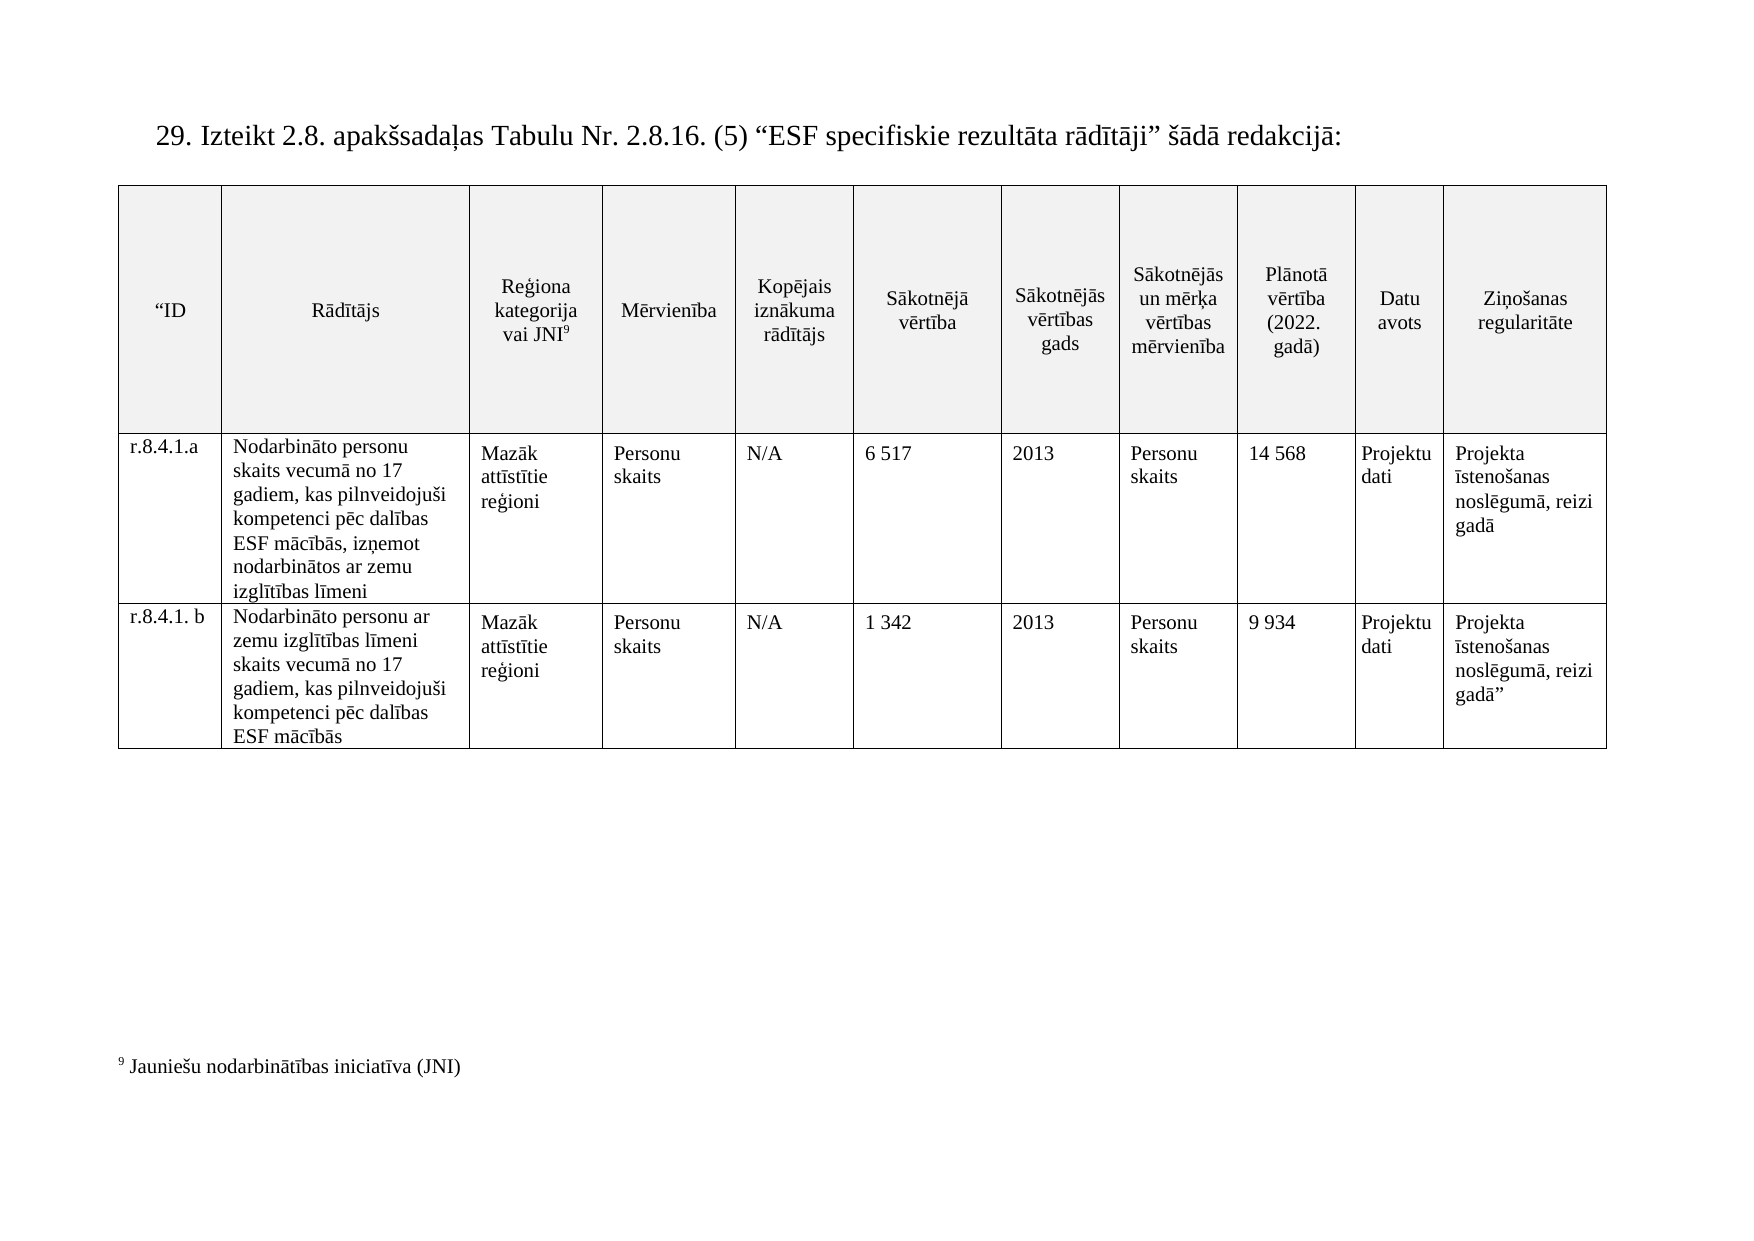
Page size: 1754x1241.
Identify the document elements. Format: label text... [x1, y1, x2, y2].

table_cell 6 517 [854, 434, 1001, 603]
table_cell 1 342 [854, 604, 1001, 748]
table_cell Mazāk attīstītie reģioni [470, 604, 602, 748]
table_cell 2013 [1002, 434, 1119, 603]
table_cell N/A [736, 434, 853, 603]
table_header Plānotā vērtība (2022. gadā) [1238, 186, 1355, 433]
table_header Rādītājs [222, 186, 469, 433]
table_header Sākotnējās un mērķa vērtības mērvienība [1120, 186, 1237, 433]
table_header Mērvienība [603, 186, 735, 433]
table_header Ziņošanas regularitāte [1444, 186, 1606, 433]
table_cell Nodarbināto personu skaits vecumā no 17 gadiem, kas pilnveidojuši kompetenci pēc dalības ESF mācībās, izņemot nodarbinātos ar zemu izglītības līmeni [222, 434, 469, 603]
table_cell Projektu dati [1356, 434, 1443, 603]
table_cell r.8.4.1. b [119, 604, 221, 748]
table_cell 2013 [1002, 604, 1119, 748]
table_cell r.8.4.1.a [119, 434, 221, 603]
table_cell Mazāk attīstītie reģioni [470, 434, 602, 603]
table_cell Personu skaits [603, 434, 735, 603]
table_header Sākotnējā vērtība [854, 186, 1001, 433]
table_cell Nodarbināto personu ar zemu izglītības līmeni skaits vecumā no 17 gadiem, kas pilnveidojuši kompetenci pēc dalības ESF mācībās [222, 604, 469, 748]
list Izteikt 2.8. apakšsadaļas Tabulu Nr. 2.8.16. (5) “ESF specifiskie rezultāta rādītāji” šādā redakcijā: [156, 118, 1577, 152]
table_cell Projekta īstenošanas noslēgumā, reizi gadā” [1444, 604, 1606, 748]
table_cell Personu skaits [1120, 434, 1237, 603]
table_cell Projektu dati [1356, 604, 1443, 748]
table_cell 14 568 [1238, 434, 1355, 603]
table_cell Projekta īstenošanas noslēgumā, reizi gadā [1444, 434, 1606, 603]
table_cell Personu skaits [603, 604, 735, 748]
table_header Kopējais iznākuma rādītājs [736, 186, 853, 433]
table_cell Personu skaits [1120, 604, 1237, 748]
table_cell N/A [736, 604, 853, 748]
table_header Sākotnējās vērtības gads [1002, 186, 1119, 433]
table_header “ID [119, 186, 221, 433]
table_header Datu avots [1356, 186, 1443, 433]
table_header Reģiona kategorija vai JNI [470, 186, 602, 433]
table_cell 9 934 [1238, 604, 1355, 748]
